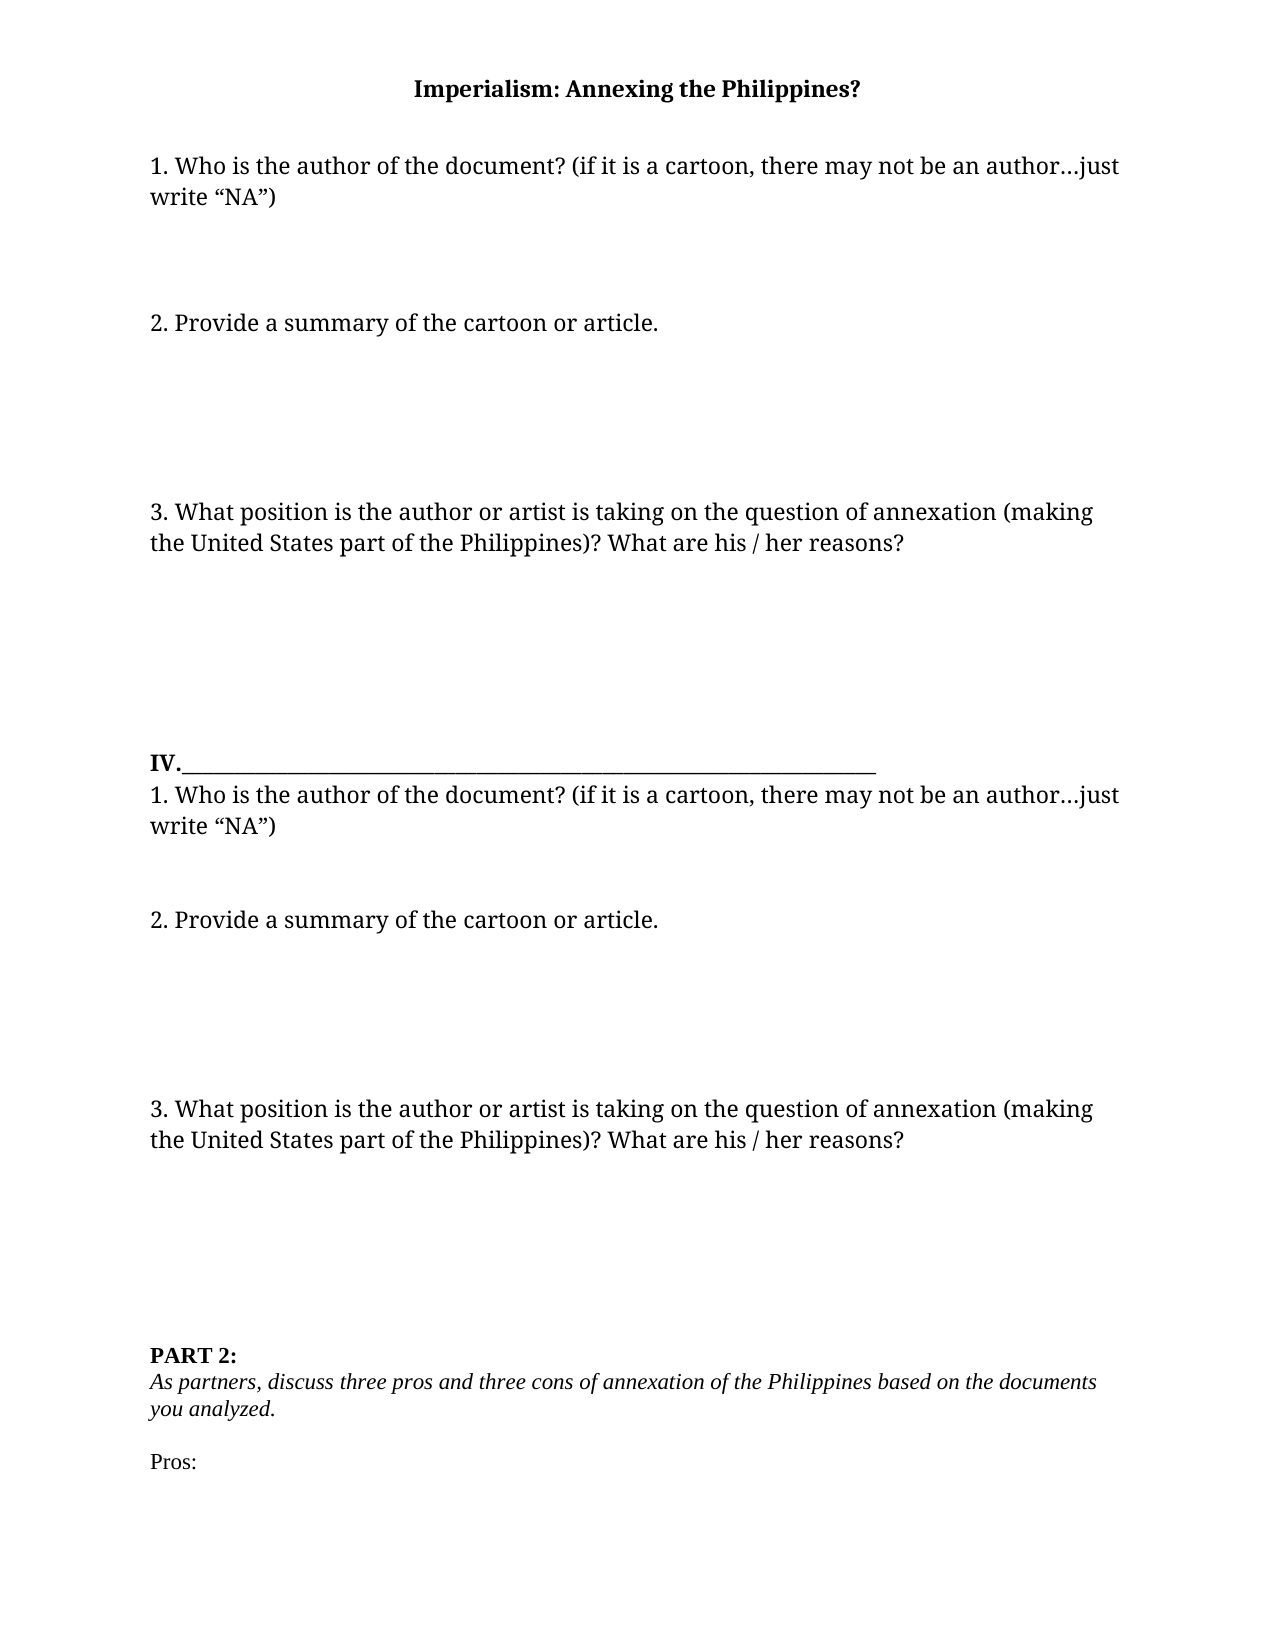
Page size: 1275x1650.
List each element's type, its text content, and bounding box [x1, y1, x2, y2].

text IV.__________________________________________________________________ [150, 747, 1125, 778]
text PART 2: [150, 1342, 1125, 1368]
text 1. Who is the author of the document? (if it is a cartoon, there may not be an author…just write “NA”) [150, 779, 1125, 841]
text 2. Provide a summary of the cartoon or article. [150, 904, 1125, 936]
text Pros: [150, 1448, 1125, 1474]
text 3. What position is the author or artist is taking on the question of annexation (making the United States part of the Philippines)? What are his / her reasons? [150, 1093, 1125, 1156]
text 1. Who is the author of the document? (if it is a cartoon, there may not be an author…just write “NA”) [150, 150, 1125, 212]
text 2. Provide a summary of the cartoon or article. [150, 307, 1125, 338]
text 3. What position is the author or artist is taking on the question of annexation (making the United States part of the Philippines)? What are his / her reasons? [150, 496, 1125, 558]
text As partners, discuss three pros and three cons of annexation of the Philippines based on the documents you analyzed. [150, 1368, 1125, 1421]
